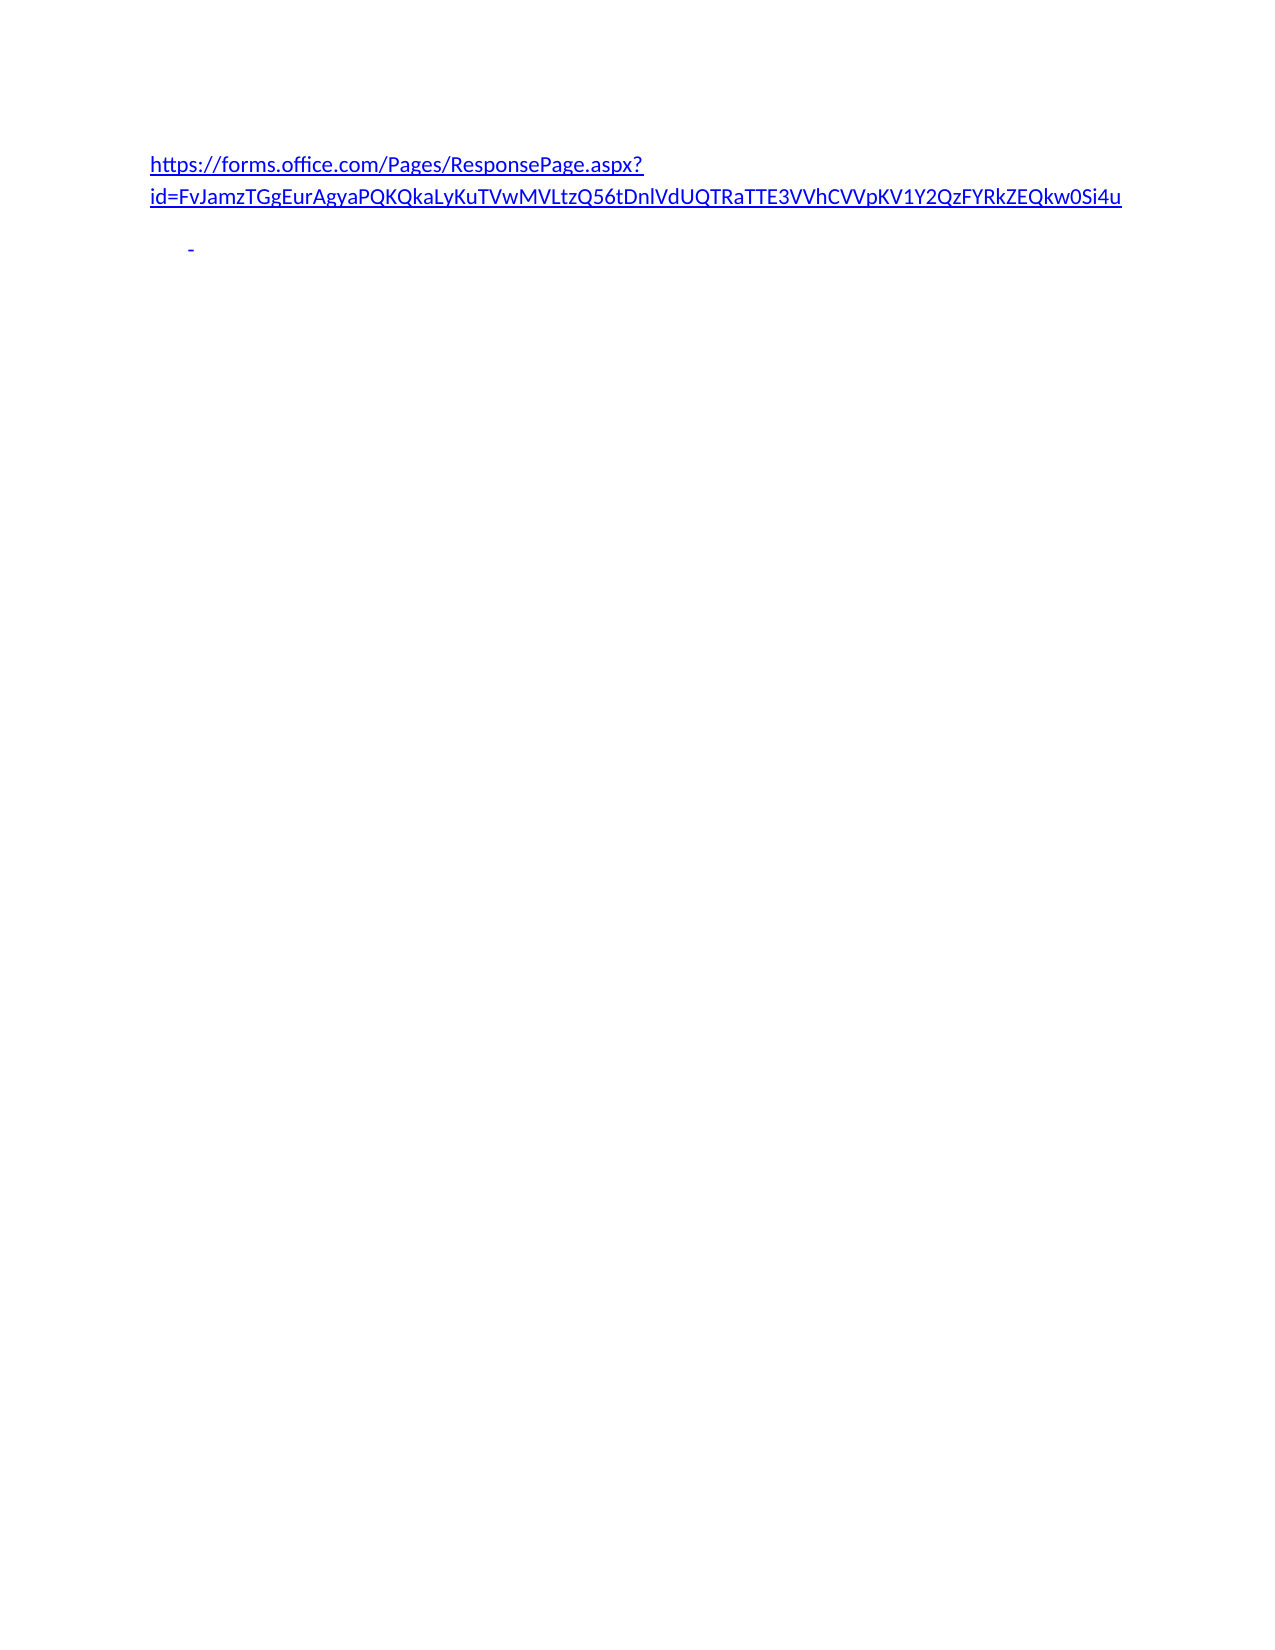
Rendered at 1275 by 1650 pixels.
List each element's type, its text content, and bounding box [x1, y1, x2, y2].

text https://forms.office.com/Pages/ResponsePage.aspx?id=FvJamzTGgEurAgyaPQKQkaLyKuTVwMVLtzQ56tDnlVdUQTRaTTE3VVhCVVpKV1Y2QzFYRkZEQkw0Si4u [150, 150, 1125, 210]
